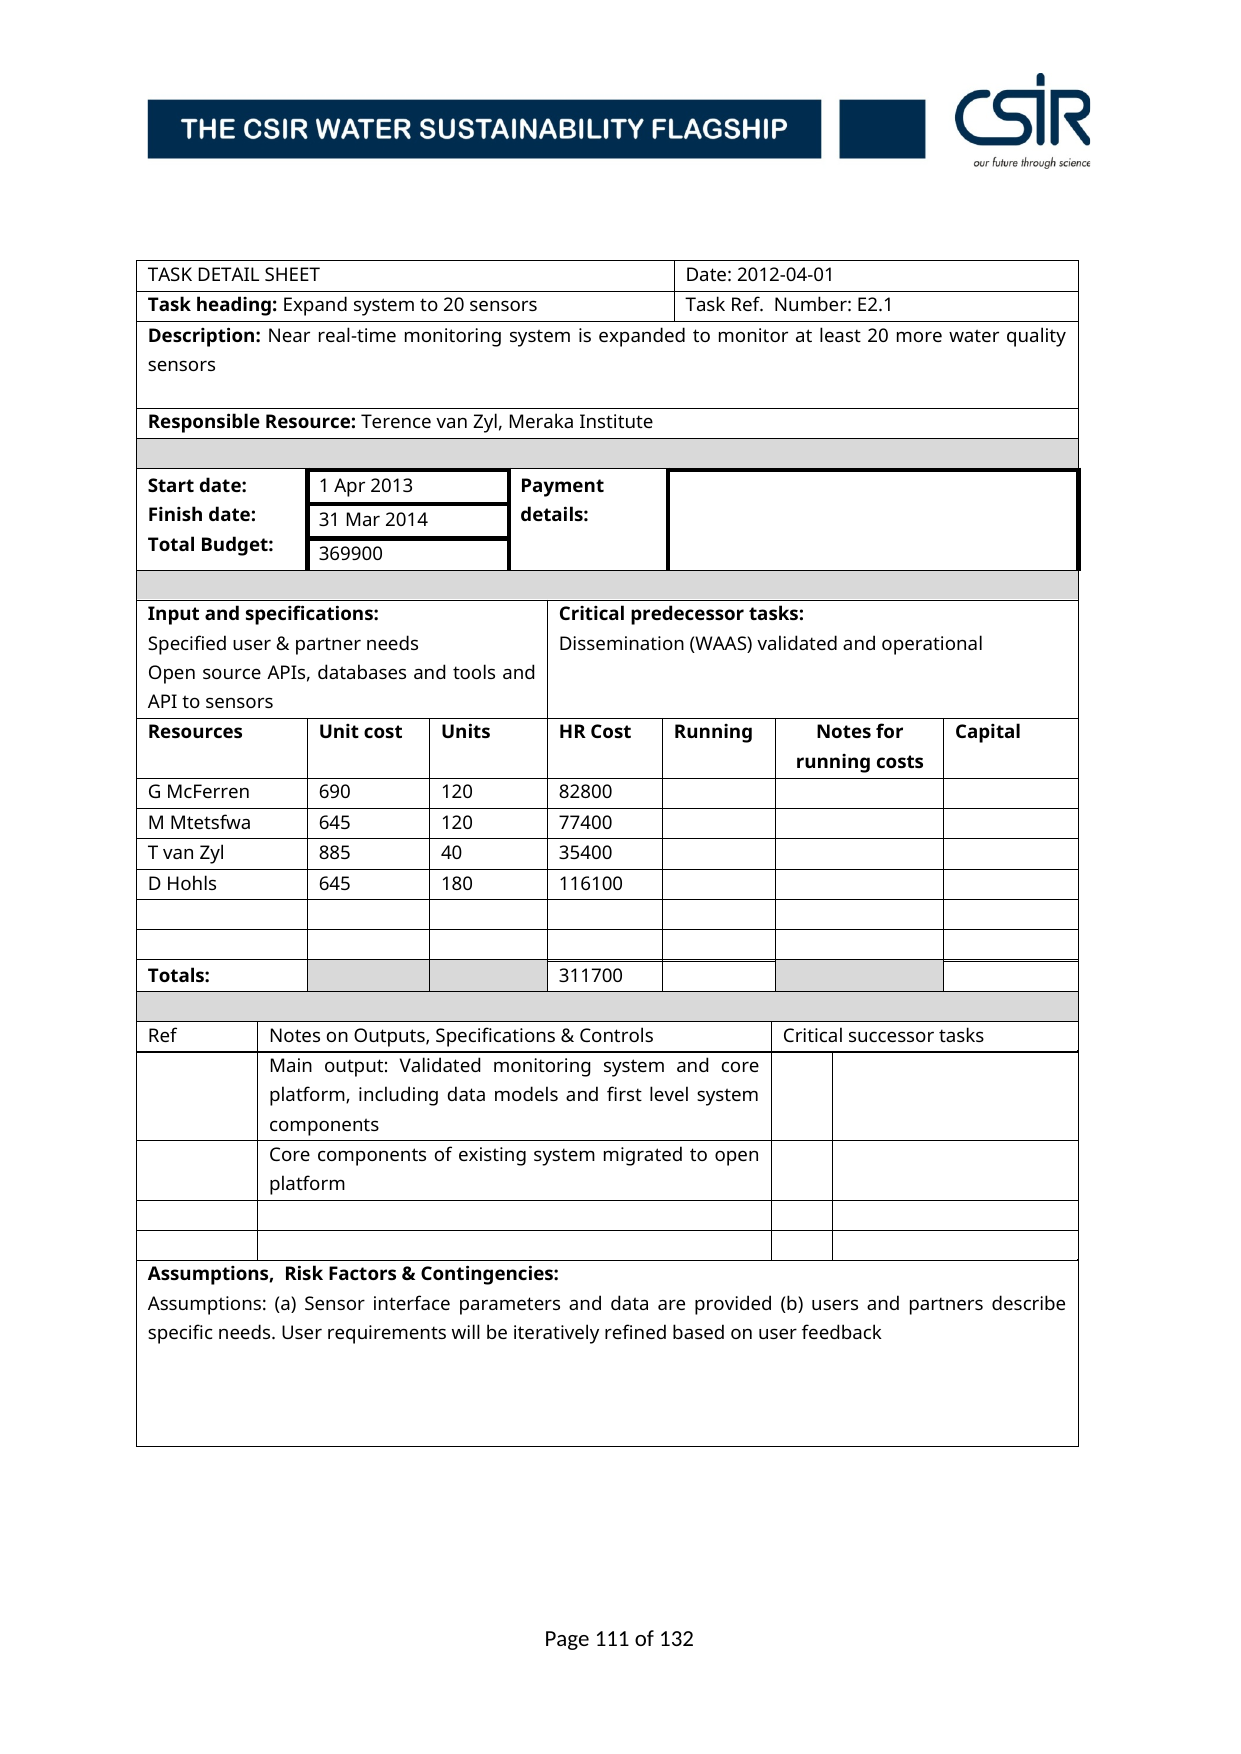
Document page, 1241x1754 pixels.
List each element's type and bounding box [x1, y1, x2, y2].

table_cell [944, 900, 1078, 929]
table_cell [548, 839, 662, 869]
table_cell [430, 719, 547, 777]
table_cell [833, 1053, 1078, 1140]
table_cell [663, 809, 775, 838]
picture [147, 73, 1091, 169]
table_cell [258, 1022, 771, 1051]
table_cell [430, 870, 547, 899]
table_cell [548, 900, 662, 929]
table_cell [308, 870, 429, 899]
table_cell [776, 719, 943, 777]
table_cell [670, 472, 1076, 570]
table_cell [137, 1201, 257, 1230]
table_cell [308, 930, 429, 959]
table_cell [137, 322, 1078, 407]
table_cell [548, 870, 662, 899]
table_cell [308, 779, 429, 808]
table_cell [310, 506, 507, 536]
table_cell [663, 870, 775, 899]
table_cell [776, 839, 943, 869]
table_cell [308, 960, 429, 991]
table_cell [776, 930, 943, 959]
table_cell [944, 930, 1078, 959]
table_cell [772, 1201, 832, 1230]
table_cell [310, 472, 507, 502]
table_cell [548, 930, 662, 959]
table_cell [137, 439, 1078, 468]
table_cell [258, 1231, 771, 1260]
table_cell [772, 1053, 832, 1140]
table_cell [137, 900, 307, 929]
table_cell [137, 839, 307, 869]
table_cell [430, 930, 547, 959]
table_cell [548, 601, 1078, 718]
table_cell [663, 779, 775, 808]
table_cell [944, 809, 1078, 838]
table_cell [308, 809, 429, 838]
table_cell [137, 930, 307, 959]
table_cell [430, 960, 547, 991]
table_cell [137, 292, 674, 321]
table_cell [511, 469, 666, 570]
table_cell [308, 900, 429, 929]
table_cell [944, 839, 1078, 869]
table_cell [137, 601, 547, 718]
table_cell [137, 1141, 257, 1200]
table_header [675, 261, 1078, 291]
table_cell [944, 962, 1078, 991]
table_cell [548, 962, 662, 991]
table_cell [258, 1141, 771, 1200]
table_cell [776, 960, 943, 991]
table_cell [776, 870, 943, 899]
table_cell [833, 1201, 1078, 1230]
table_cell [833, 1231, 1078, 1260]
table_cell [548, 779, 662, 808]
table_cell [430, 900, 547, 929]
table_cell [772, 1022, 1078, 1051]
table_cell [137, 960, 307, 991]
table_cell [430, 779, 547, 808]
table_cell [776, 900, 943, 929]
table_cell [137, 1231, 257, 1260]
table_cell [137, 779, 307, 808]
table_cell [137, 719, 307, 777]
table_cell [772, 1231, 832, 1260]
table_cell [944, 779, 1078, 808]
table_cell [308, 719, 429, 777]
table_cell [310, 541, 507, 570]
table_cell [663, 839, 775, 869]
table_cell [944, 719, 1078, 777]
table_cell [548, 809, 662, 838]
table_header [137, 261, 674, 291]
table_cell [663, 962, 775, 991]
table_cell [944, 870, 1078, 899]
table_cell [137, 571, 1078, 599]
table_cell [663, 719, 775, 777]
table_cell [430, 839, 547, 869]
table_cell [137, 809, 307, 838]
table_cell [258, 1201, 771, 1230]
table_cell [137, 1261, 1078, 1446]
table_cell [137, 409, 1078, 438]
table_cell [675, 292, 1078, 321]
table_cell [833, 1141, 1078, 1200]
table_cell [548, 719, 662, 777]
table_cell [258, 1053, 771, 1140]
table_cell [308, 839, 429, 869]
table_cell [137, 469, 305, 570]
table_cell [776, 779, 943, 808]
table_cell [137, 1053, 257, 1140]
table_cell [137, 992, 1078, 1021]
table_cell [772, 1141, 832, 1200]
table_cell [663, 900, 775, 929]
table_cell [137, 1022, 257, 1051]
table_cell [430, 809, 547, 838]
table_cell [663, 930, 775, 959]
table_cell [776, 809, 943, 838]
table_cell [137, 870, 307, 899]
